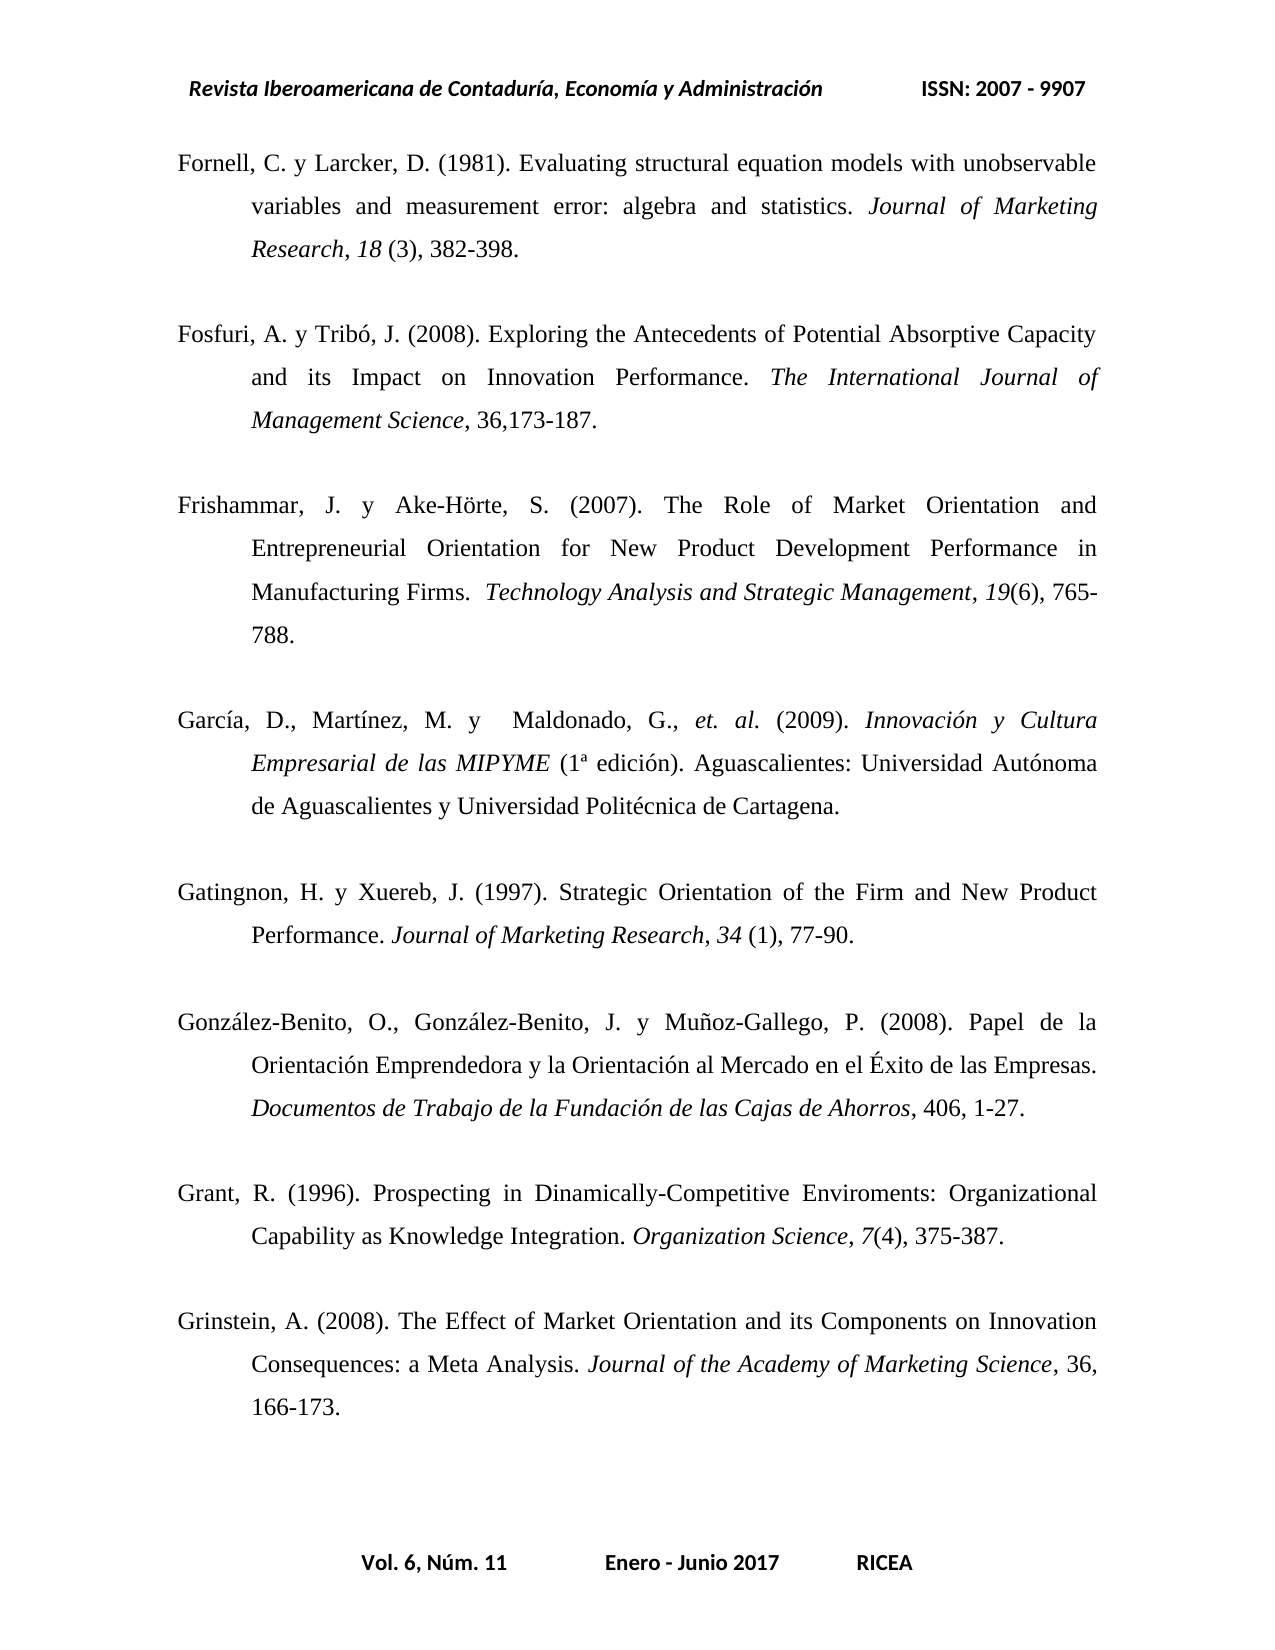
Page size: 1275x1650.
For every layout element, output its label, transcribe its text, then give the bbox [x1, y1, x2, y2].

text Grinstein, A. (2008). The Effect of Market Orientation and its Components on Innovation Consequences: a Meta Analysis. Journal of the Academy of Marketing Science, 36, 166-173. [177, 1306, 1098, 1421]
text Grant, R. (1996). Prospecting in Dinamically-Competitive Enviroments: Organizational Capability as Knowledge Integration. Organization Science, 7(4), 375-387. [177, 1178, 1098, 1250]
text Fornell, C. y Larcker, D. (1981). Evaluating structural equation models with unobservable variables and measurement error: algebra and statistics. Journal of Marketing Research, 18 (3), 382-398. [177, 148, 1098, 263]
text Gatingnon, H. y Xuereb, J. (1997). Strategic Orientation of the Firm and New Product Performance. Journal of Marketing Research, 34 (1), 77-90. [177, 877, 1098, 949]
text García, D., Martínez, M. y Maldonado, G., et. al. (2009). Innovación y Cultura Empresarial de las MIPYME (1ª edición). Aguascalientes: Universidad Autónoma de Aguascalientes y Universidad Politécnica de Cartagena. [177, 705, 1098, 820]
text Fosfuri, A. y Tribó, J. (2008). Exploring the Antecedents of Potential Absorptive Capacity and its Impact on Innovation Performance. The International Journal of Management Science, 36,173-187. [177, 319, 1098, 434]
text Frishammar, J. y Ake-Hörte, S. (2007). The Role of Market Orientation and Entrepreneurial Orientation for New Product Development Performance in Manufacturing Firms. Technology Analysis and Strategic Management, 19(6), 765-788. [177, 490, 1098, 648]
text González-Benito, O., González-Benito, J. y Muñoz-Gallego, P. (2008). Papel de la Orientación Emprendedora y la Orientación al Mercado en el Éxito de las Empresas. Documentos de Trabajo de la Fundación de las Cajas de Ahorros, 406, 1-27. [177, 1007, 1098, 1122]
